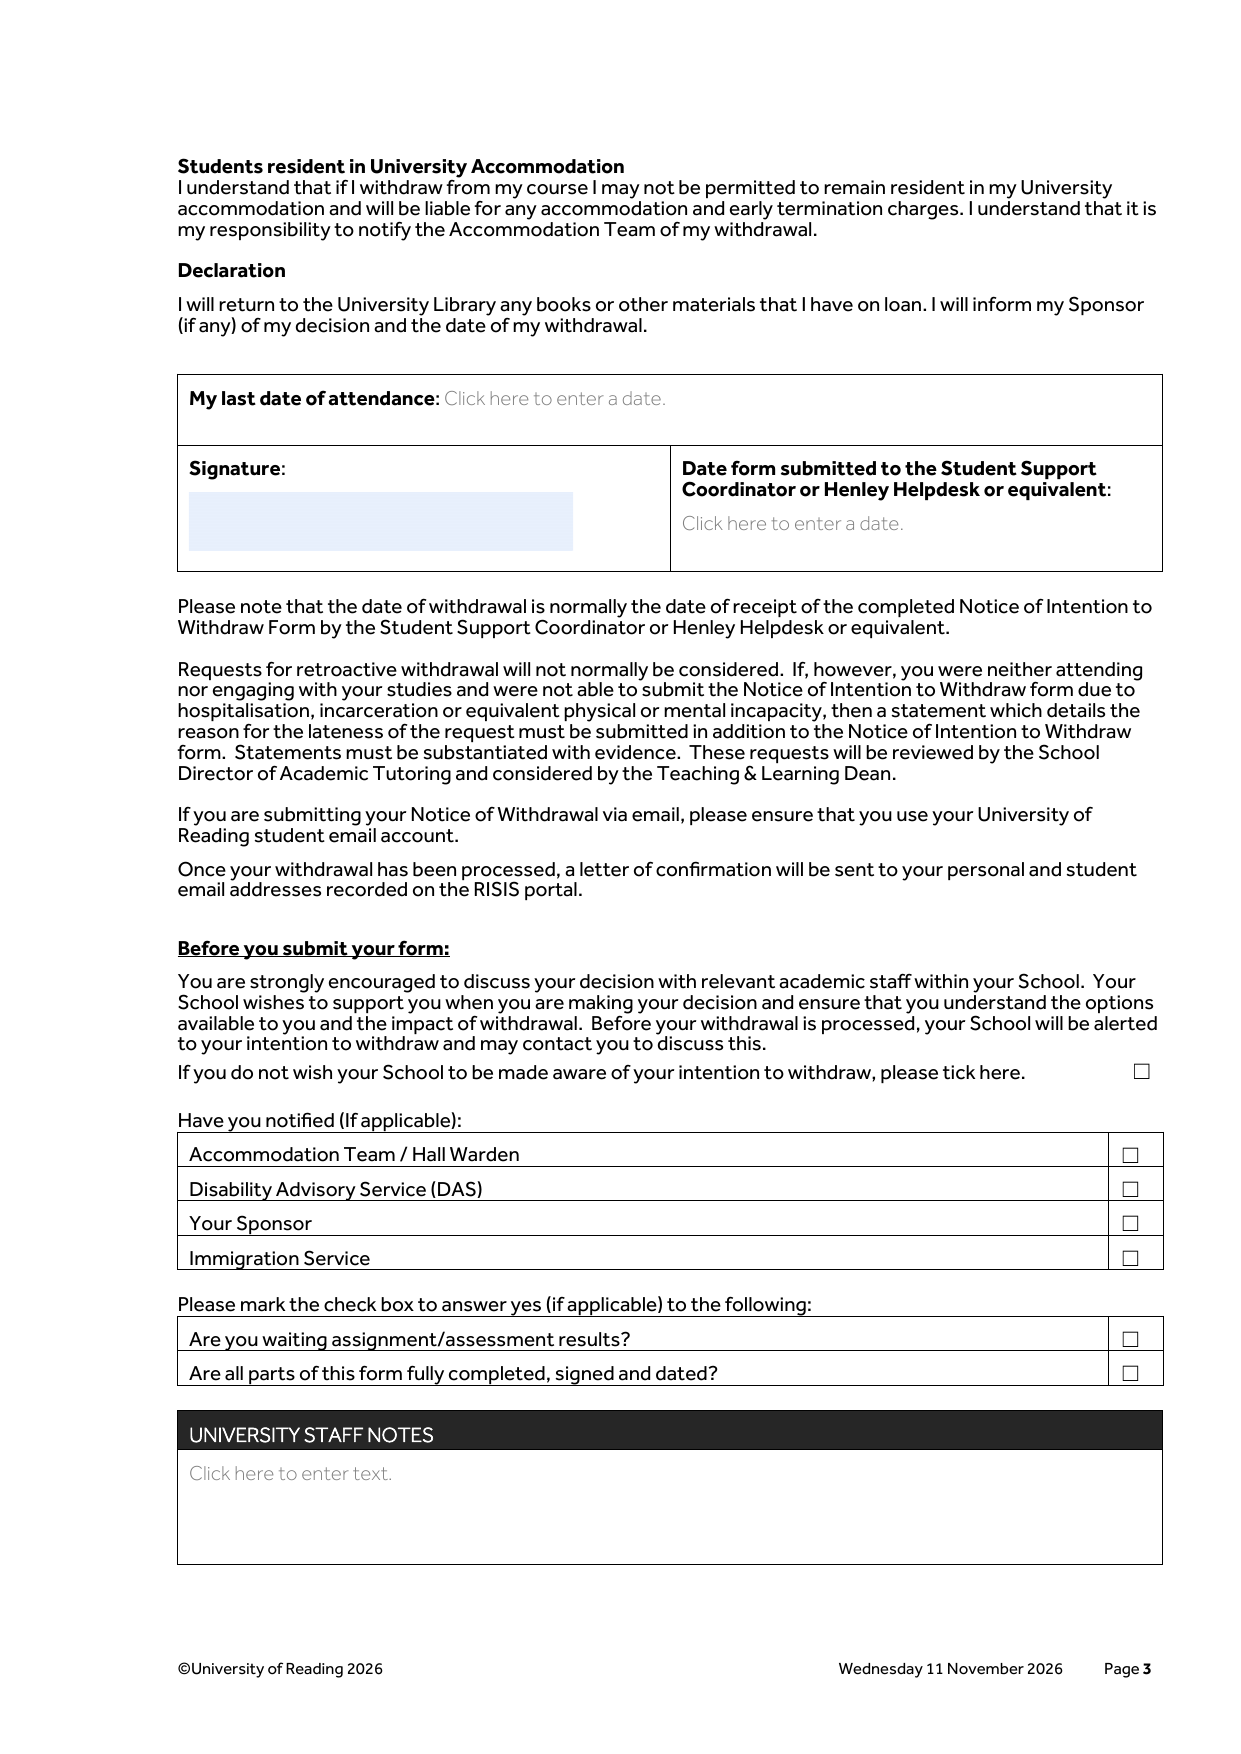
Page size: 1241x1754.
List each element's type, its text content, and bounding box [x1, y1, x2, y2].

picture [188, 492, 574, 551]
table_cell [1109, 1167, 1163, 1200]
text Have you notified (If applicable): [177, 1111, 1163, 1132]
table_header [1109, 1133, 1163, 1166]
text Please mark the check box to answer yes (if applicable) to the following: [177, 1295, 1163, 1316]
text If you do not wish your School to be made aware of your intention to withdraw, please tick here. [177, 1061, 1163, 1083]
table_cell Are all parts of this form fully completed, signed and dated? [178, 1351, 1108, 1384]
table_cell [1109, 1236, 1163, 1269]
text Declaration [177, 261, 1163, 282]
text Requests for retroactive withdrawal will not normally be considered. If, however, you were neither attending nor engaging with your studies and were not able to submit the Notice of Intention to Withdraw form due to hospitalisation, incarceration or equivalent physical or mental incapacity, then a statement which details the reason for the lateness of the request must be submitted in addition to the Notice of Intention to Withdraw form. Statements must be substantiated with evidence. These requests will be reviewed by the School Director of Academic Tutoring and considered by the Teaching & Learning Dean. [177, 659, 1163, 784]
text Once your withdrawal has been processed, a letter of confirmation will be sent to your personal and student email addresses recorded on the RISIS portal. [177, 859, 1163, 901]
table_cell Disability Advisory Service (DAS) [178, 1167, 1108, 1200]
table_cell Date form submitted to the Student Support Coordinator or Henley Helpdesk or equivalent: [671, 446, 1162, 571]
table_cell Immigration Service [178, 1236, 1108, 1269]
text Before you submit your form: [177, 938, 1163, 959]
text Please note that the date of withdrawal is normally the date of receipt of the completed Notice of Intention to Withdraw Form by the Student Support Coordinator or Henley Helpdesk or equivalent. [177, 597, 1163, 638]
table_cell Your Sponsor [178, 1201, 1108, 1235]
text You are strongly encouraged to discuss your decision with relevant academic staff within your School. Your School wishes to support you when you are making your decision and ensure that you understand the options available to you and the impact of withdrawal. Before your withdrawal is processed, your School will be alerted to your intention to withdraw and may contact you to discuss this. [177, 972, 1163, 1055]
text Students resident in University Accommodation [177, 157, 1163, 178]
table_cell Signature: [178, 446, 670, 571]
text I understand that if I withdraw from my course I may not be permitted to remain resident in my University accommodation and will be liable for any accommodation and early termination charges. I understand that it is my responsibility to notify the Accommodation Team of my withdrawal. [177, 178, 1163, 240]
table_header Are you waiting assignment/assessment results? [178, 1317, 1108, 1350]
table_header UNIVERSITY staff notes [178, 1411, 1162, 1449]
text I will return to the University Library any books or other materials that I have on loan. I will inform my Sponsor (if any) of my decision and the date of my withdrawal. [177, 294, 1163, 336]
table_cell [1109, 1351, 1163, 1384]
table_header Accommodation Team / Hall Warden [178, 1133, 1108, 1166]
table_header [1109, 1317, 1163, 1350]
text If you are submitting your Notice of Withdrawal via email, please ensure that you use your University of Reading student email account. [177, 805, 1163, 847]
table_header My last date of attendance: [178, 375, 1162, 445]
table_cell [178, 1450, 1162, 1563]
table_cell [1109, 1201, 1163, 1235]
